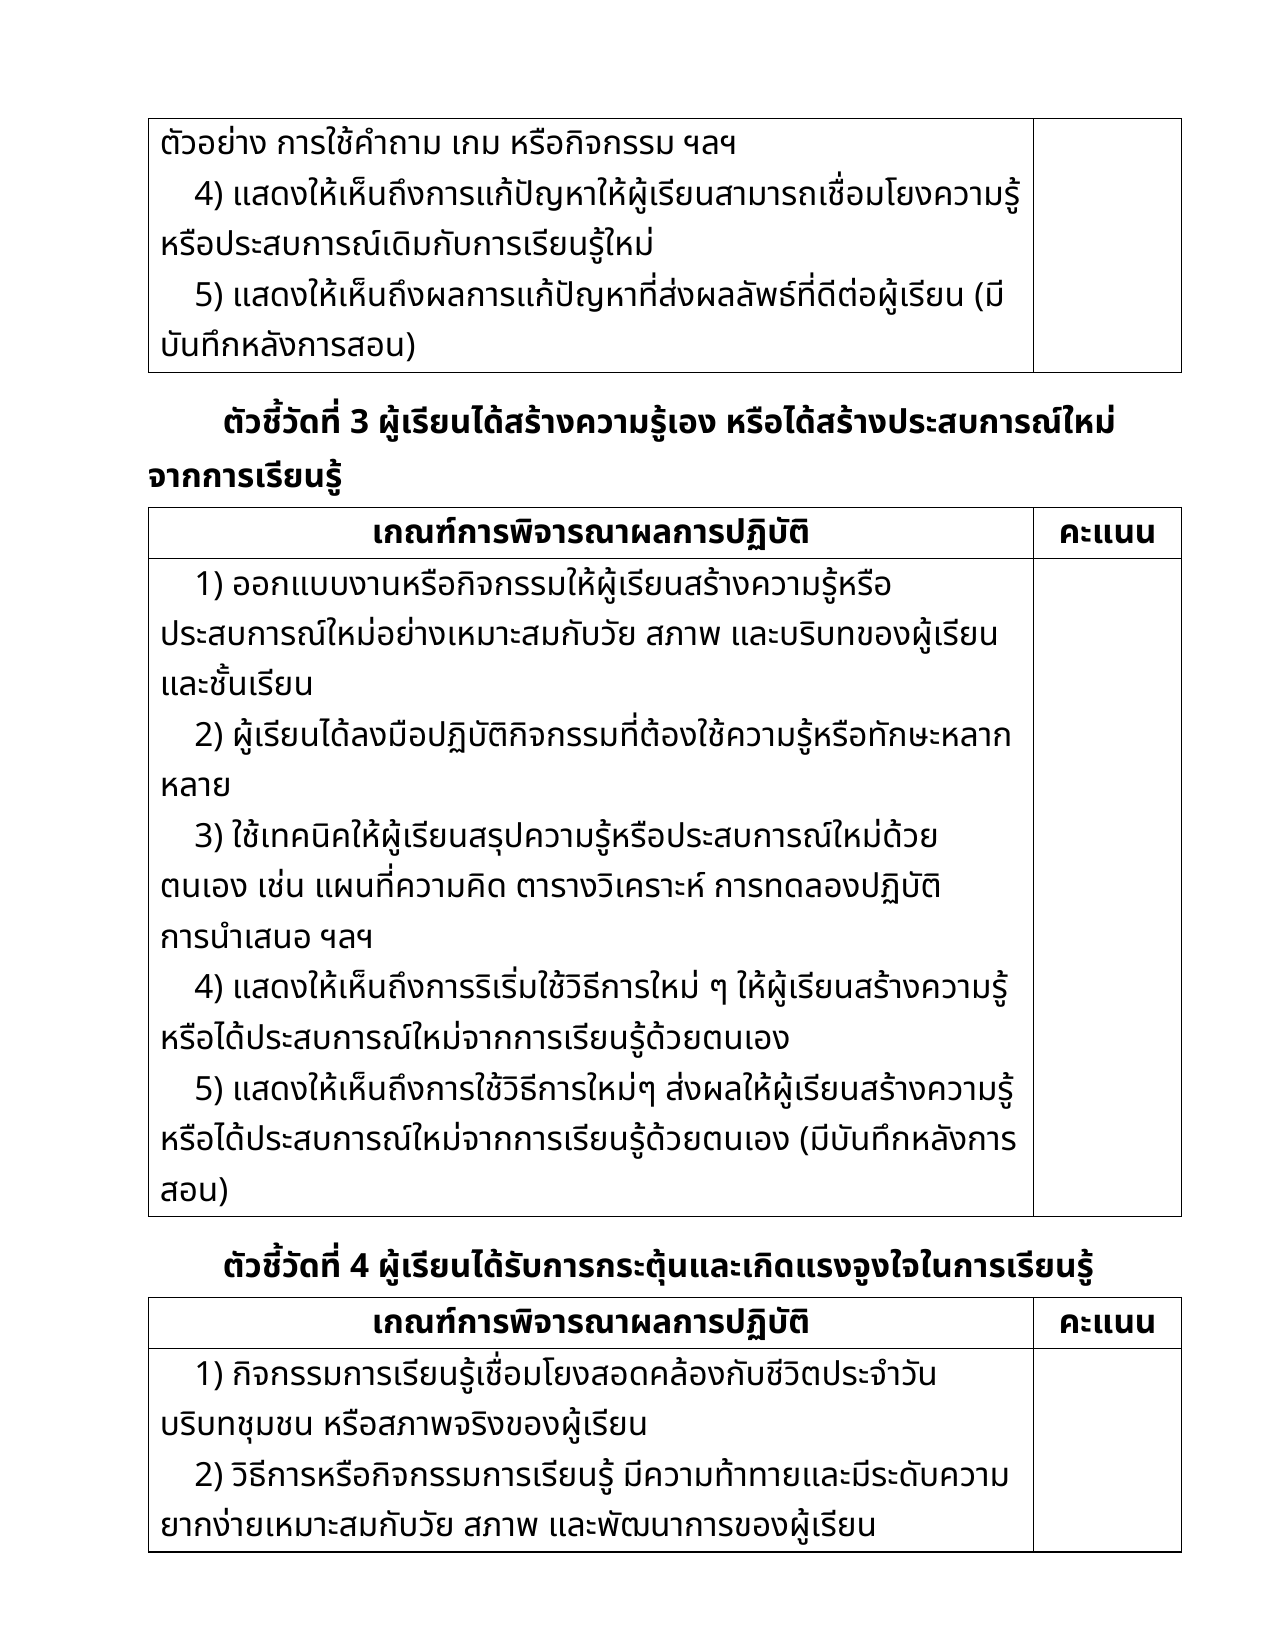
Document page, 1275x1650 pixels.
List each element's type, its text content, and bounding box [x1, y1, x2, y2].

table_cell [149, 1349, 1033, 1551]
table_cell [1034, 119, 1181, 372]
text ตัวชี้วัดที่ 3 ผู้เรียนได้สร้างความรู้เอง หรือได้สร้างประสบการณ์ใหม่จากการเรียนรู้ [148, 398, 1127, 503]
table_cell [1034, 559, 1181, 1216]
table_cell 1) ออกแบบงานหรือกิจกรรมให้ผู้เรียนสร้างความรู้หรือประสบการณ์ใหม่อย่างเหมาะสมกับวัย สภาพ และบริบทของผู้เรียนและชั้นเรียน 2) ผู้เรียนได้ลงมือปฏิบัติกิจกรรมที่ต้องใช้ความรู้หรือทักษะหลากหลาย 3) ใช้เทคนิคให้ผู้เรียนสรุปความรู้หรือประสบการณ์ใหม่ด้วยตนเอง เช่น แผนที่ความคิด ตารางวิเคราะห์ การทดลองปฏิบัติ การนำเสนอ ฯลฯ 4) แสดงให้เห็นถึงการริเริ่มใช้วิธีการใหม่ ๆ ให้ผู้เรียนสร้างความรู้หรือได้ประสบการณ์ใหม่จากการเรียนรู้ด้วยตนเอง 5) แสดงให้เห็นถึงการใช้วิธีการใหม่ๆ ส่งผลให้ผู้เรียนสร้างความรู้หรือได้ประสบการณ์ใหม่จากการเรียนรู้ด้วยตนเอง (มีบันทึกหลังการสอน) [149, 559, 1033, 1216]
table_header เกณฑ์การพิจารณาผลการปฏิบัติ [149, 508, 1033, 558]
text ตัวชี้วัดที่ 4 ผู้เรียนได้รับการกระตุ้นและเกิดแรงจูงใจในการเรียนรู้ [148, 1242, 1127, 1293]
table_header คะแนน [1034, 508, 1181, 558]
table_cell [149, 119, 1033, 372]
table_cell [1034, 1349, 1181, 1551]
table_header คะแนน [1034, 1298, 1181, 1348]
table_header เกณฑ์การพิจารณาผลการปฏิบัติ [149, 1298, 1033, 1348]
